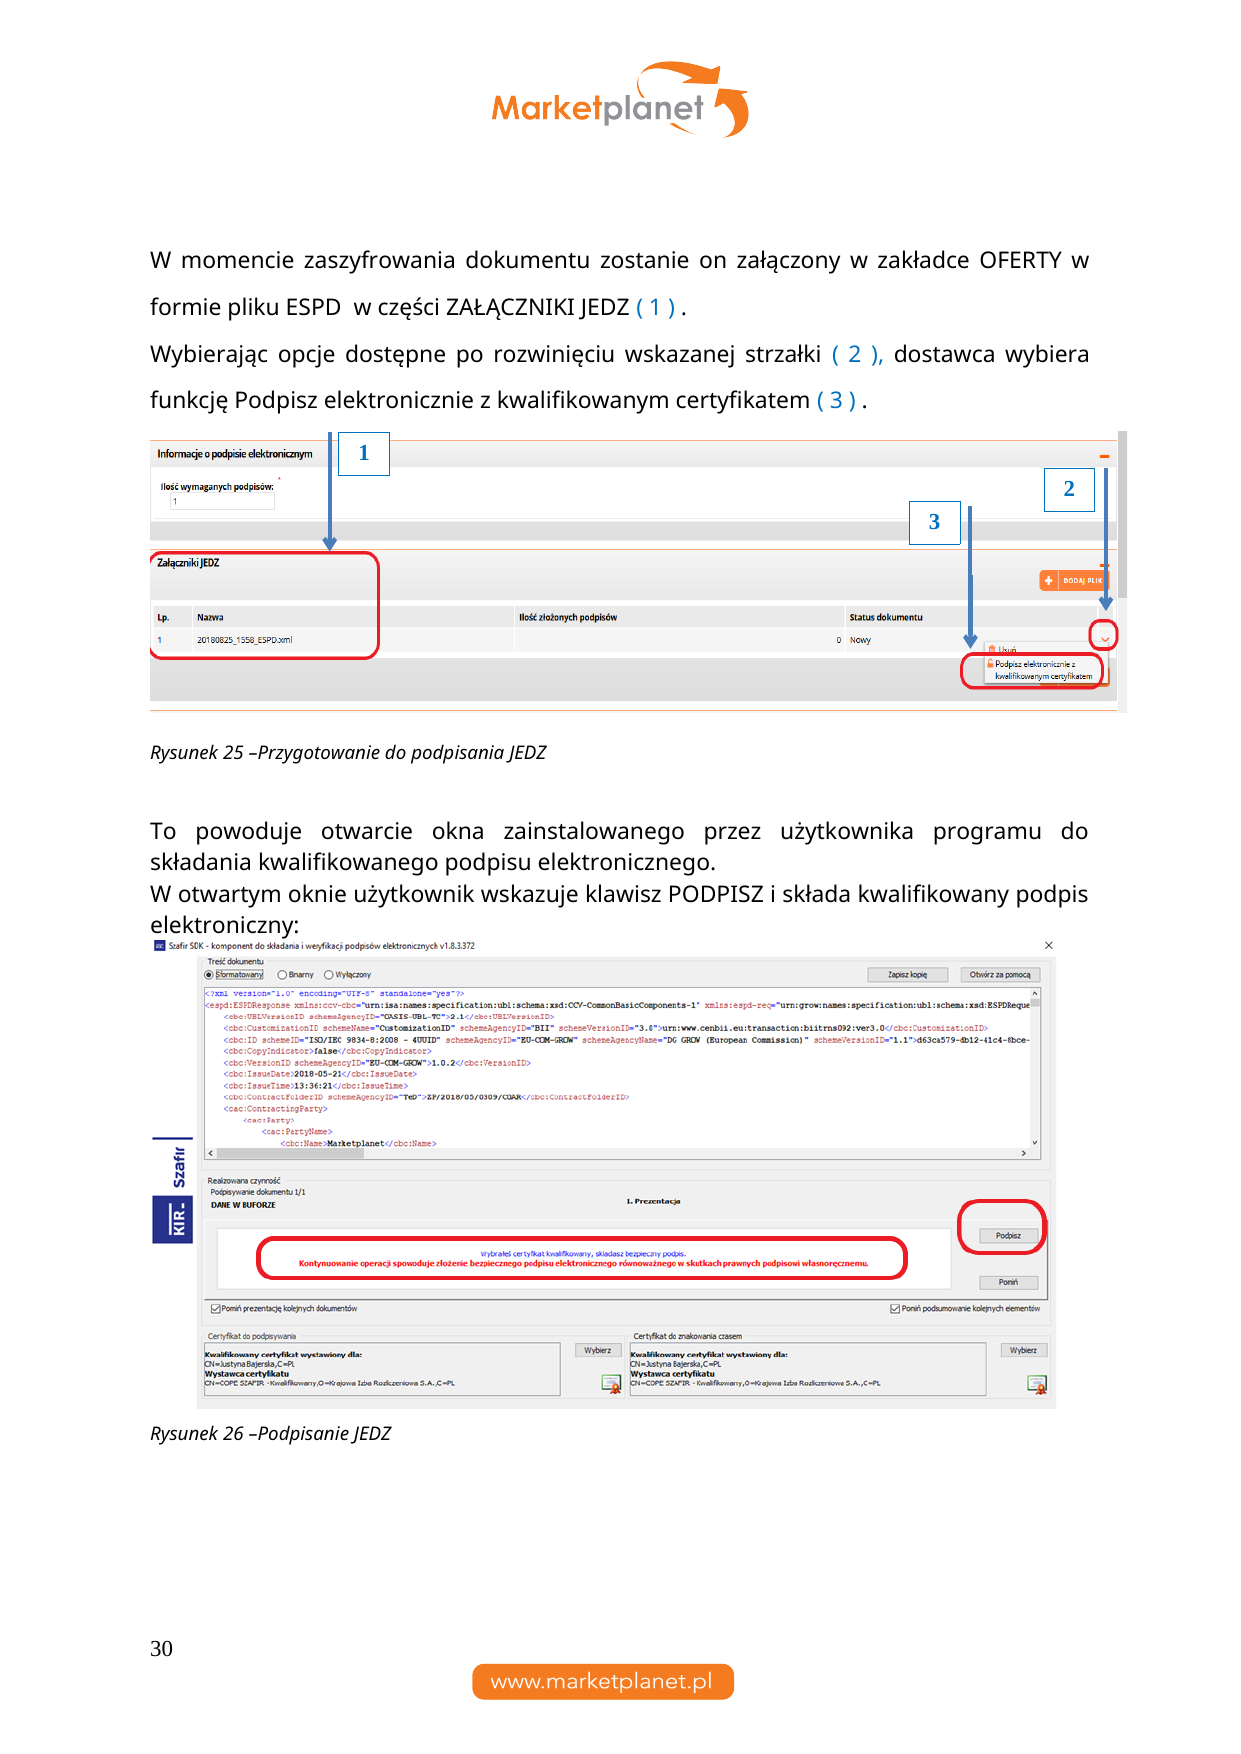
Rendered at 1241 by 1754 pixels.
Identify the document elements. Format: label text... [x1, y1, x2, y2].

picture [482, 52, 759, 145]
text To powoduje otwarcie okna zainstalowanego przez użytkownika programu do składania kwalifikowanego podpisu elektronicznego. [150, 815, 1090, 877]
picture [448, 1661, 755, 1702]
text W momencie zaszyfrowania dokumentu zostanie on załączony w zakładce OFERTY w formie pliku ESPD w części ZAŁĄCZNIKI JEDZ ( 1 ) . [150, 244, 1090, 322]
list Rysunek 26 –Podpisanie JEDZ [150, 1421, 1090, 1446]
picture [150, 940, 1057, 1409]
text Wybierając opcje dostępne po rozwinięciu wskazanej strzałki ( 2 ), dostawca wybiera funkcję Podpisz elektronicznie z kwalifikowanym certyfikatem ( 3 ) . [150, 337, 1090, 416]
text W otwartym oknie użytkownik wskazuje klawisz PODPISZ i składa kwalifikowany podpis elektroniczny: [150, 877, 1090, 940]
list Rysunek 25 –Przygotowanie do podpisania JEDZ [150, 739, 1090, 764]
picture [150, 431, 1128, 713]
